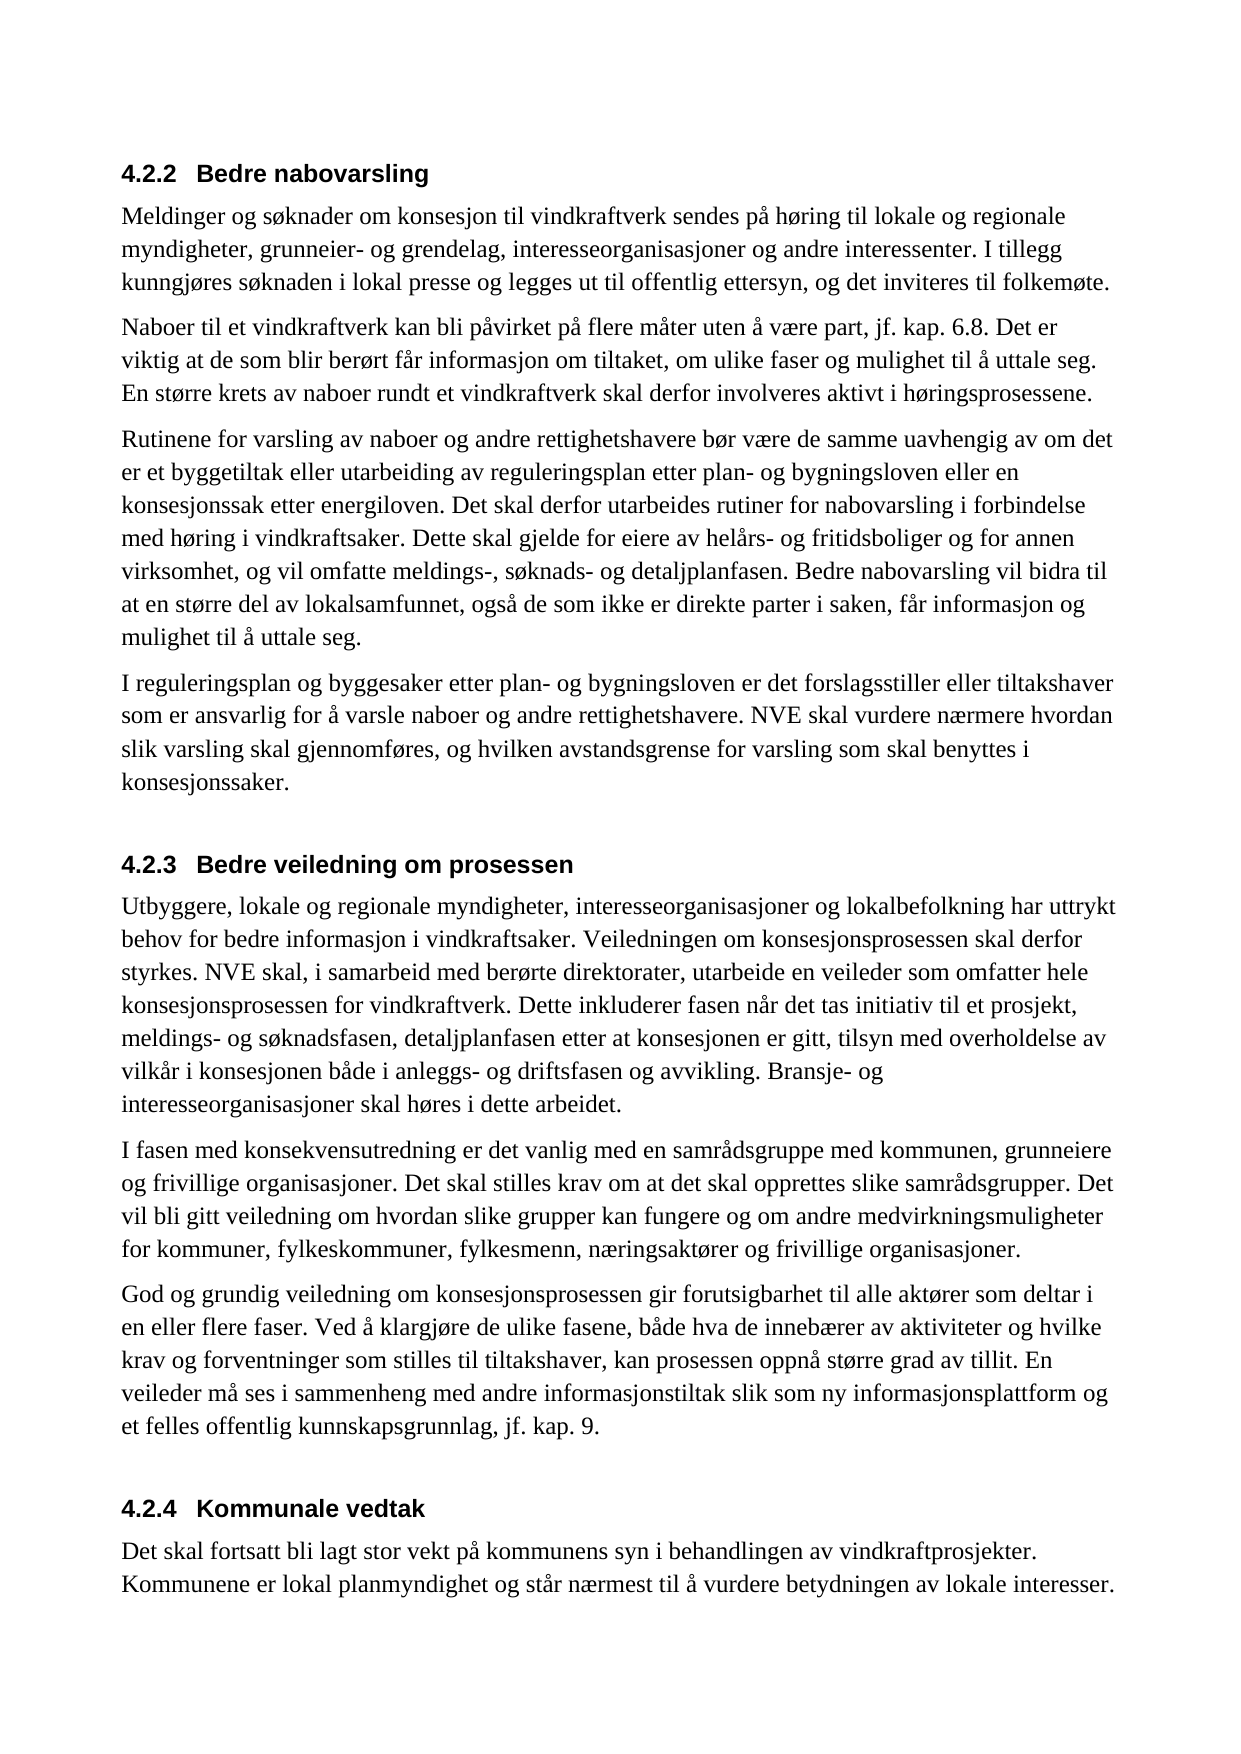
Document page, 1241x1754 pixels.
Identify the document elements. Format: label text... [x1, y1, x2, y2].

text Rutinene for varsling av naboer og andre rettighetshavere bør være de samme uavhengig av om det er et byggetiltak eller utarbeiding av reguleringsplan etter plan- og bygningsloven eller en konsesjonssak etter energiloven. Det skal derfor utarbeides rutiner for nabovarsling i forbindelse med høring i vindkraftsaker. Dette skal gjelde for eiere av helårs- og fritidsboliger og for annen virksomhet, og vil omfatte meldings-, søknads- og detaljplanfasen. Bedre nabovarsling vil bidra til at en større del av lokalsamfunnet, også de som ikke er direkte parter i saken, får informasjon og mulighet til å uttale seg. [121, 424, 1119, 651]
text Meldinger og søknader om konsesjon til vindkraftverk sendes på høring til lokale og regionale myndigheter, grunneier- og grendelag, interesseorganisasjoner og andre interessenter. I tillegg kunngjøres søknaden i lokal presse og legges ut til offentlig ettersyn, og det inviteres til folkemøte. [121, 201, 1119, 296]
text God og grundig veiledning om konsesjonsprosessen gir forutsigbarhet til alle aktører som deltar i en eller flere faser. Ved å klargjøre de ulike fasene, både hva de innebærer av aktiviteter og hvilke krav og forventninger som stilles til tiltakshaver, kan prosessen oppnå større grad av tillit. En veileder må ses i sammenheng med andre informasjonstiltak slik som ny informasjonsplattform og et felles offentlig kunnskapsgrunnlag, jf. kap. 9. [121, 1279, 1119, 1440]
text I fasen med konsekvensutredning er det vanlig med en samrådsgruppe med kommunen, grunneiere og frivillige organisasjoner. Det skal stilles krav om at det skal opprettes slike samrådsgrupper. Det vil bli gitt veiledning om hvordan slike grupper kan fungere og om andre medvirkningsmuligheter for kommuner, fylkeskommuner, fylkesmenn, næringsaktører og frivillige organisasjoner. [121, 1135, 1119, 1262]
subtitle Kommunale vedtak [121, 1494, 1119, 1523]
text Utbyggere, lokale og regionale myndigheter, interesseorganisasjoner og lokalbefolkning har uttrykt behov for bedre informasjon i vindkraftsaker. Veiledningen om konsesjonsprosessen skal derfor styrkes. NVE skal, i samarbeid med berørte direktorater, utarbeide en veileder som omfatter hele konsesjonsprosessen for vindkraftverk. Dette inkluderer fasen når det tas initiativ til et prosjekt, meldings- og søknadsfasen, detaljplanfasen etter at konsesjonen er gitt, tilsyn med overholdelse av vilkår i konsesjonen både i anleggs- og driftsfasen og avvikling. Bransje- og interesseorganisasjoner skal høres i dette arbeidet. [121, 891, 1119, 1118]
text Naboer til et vindkraftverk kan bli påvirket på flere måter uten å være part, jf. kap. 6.8. Det er viktig at de som blir berørt får informasjon om tiltaket, om ulike faser og mulighet til å uttale seg. En større krets av naboer rundt et vindkraftverk skal derfor involveres aktivt i høringsprosessene. [121, 312, 1119, 407]
subtitle Bedre nabovarsling [121, 159, 1119, 188]
text I reguleringsplan og byggesaker etter plan- og bygningsloven er det forslagsstiller eller tiltakshaver som er ansvarlig for å varsle naboer og andre rettighetshavere. NVE skal vurdere nærmere hvordan slik varsling skal gjennomføres, og hvilken avstandsgrense for varsling som skal benyttes i konsesjonssaker. [121, 668, 1119, 795]
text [121, 1536, 1119, 1597]
subtitle Bedre veiledning om prosessen [121, 850, 1119, 878]
